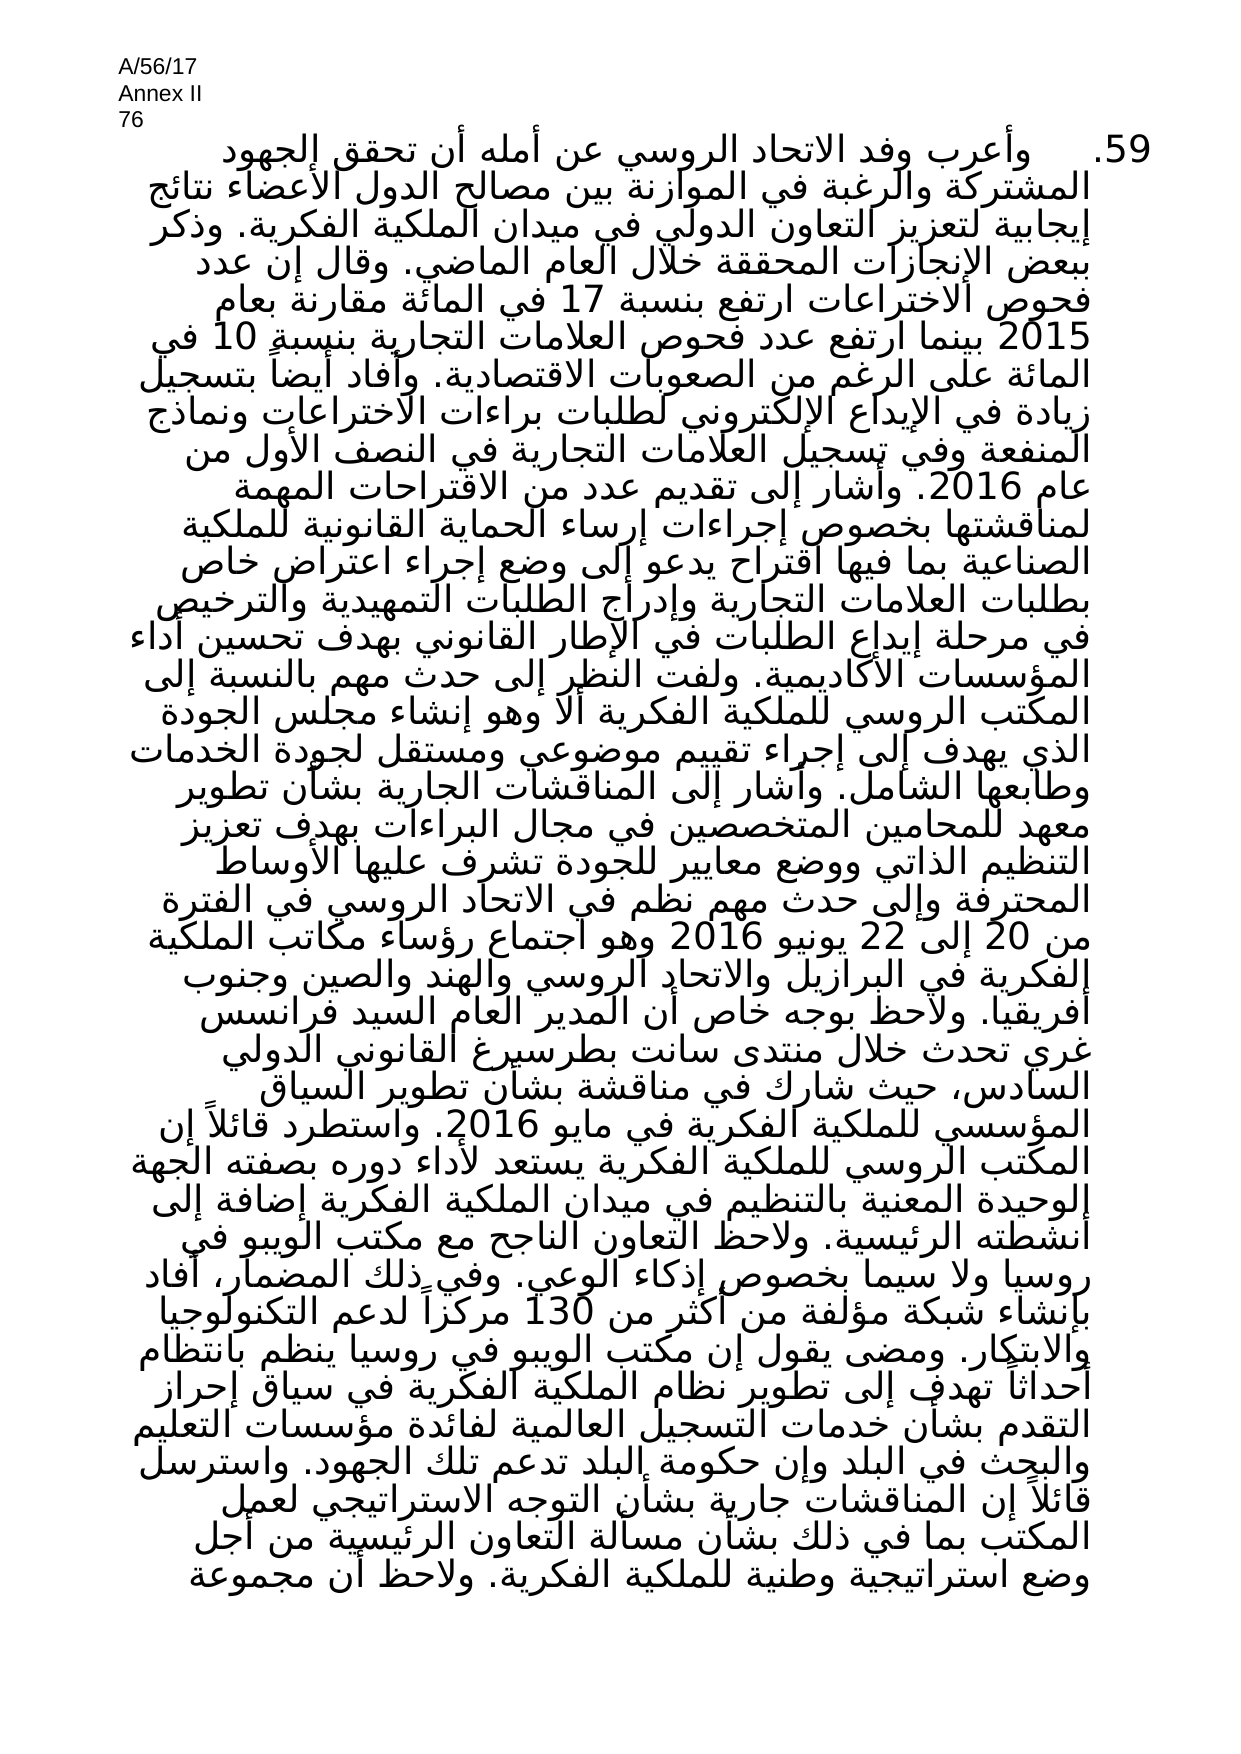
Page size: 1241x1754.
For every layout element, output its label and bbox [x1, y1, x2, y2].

text [118, 132, 1092, 1595]
